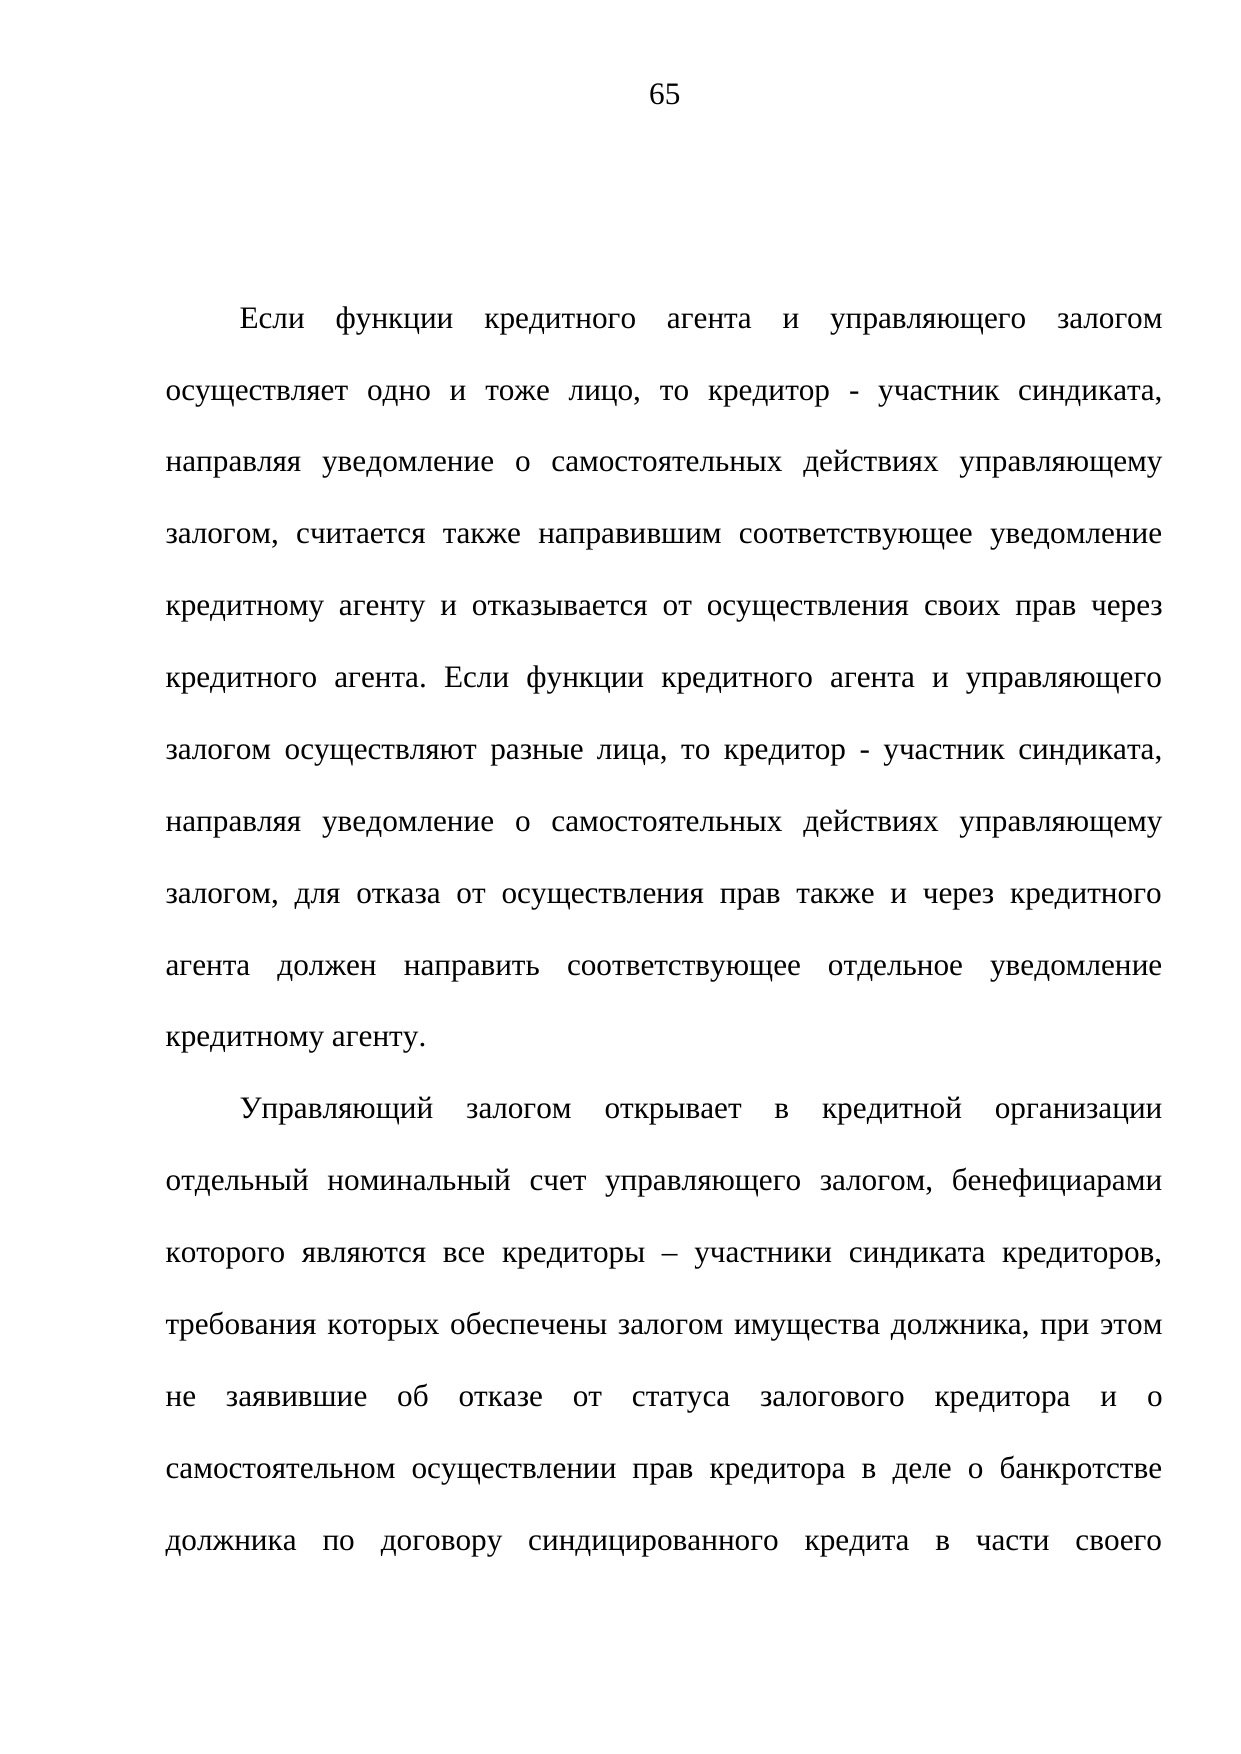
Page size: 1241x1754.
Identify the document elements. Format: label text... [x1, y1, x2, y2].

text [165, 1089, 1163, 1557]
text Если функции кредитного агента и управляющего залогом осуществляет одно и тоже лицо, то кредитор - участник синдиката, направляя уведомление о самостоятельных действиях управляющему залогом, считается также направившим соответствующее уведомление кредитному агенту и отказывается от осуществления своих прав через кредитного агента. Если функции кредитного агента и управляющего залогом осуществляют разные лица, то кредитор - участник синдиката, направляя уведомление о самостоятельных действиях управляющему залогом, для отказа от осуществления прав также и через кредитного агента должен направить соответствующее отдельное уведомление кредитному агенту. [165, 299, 1163, 1053]
